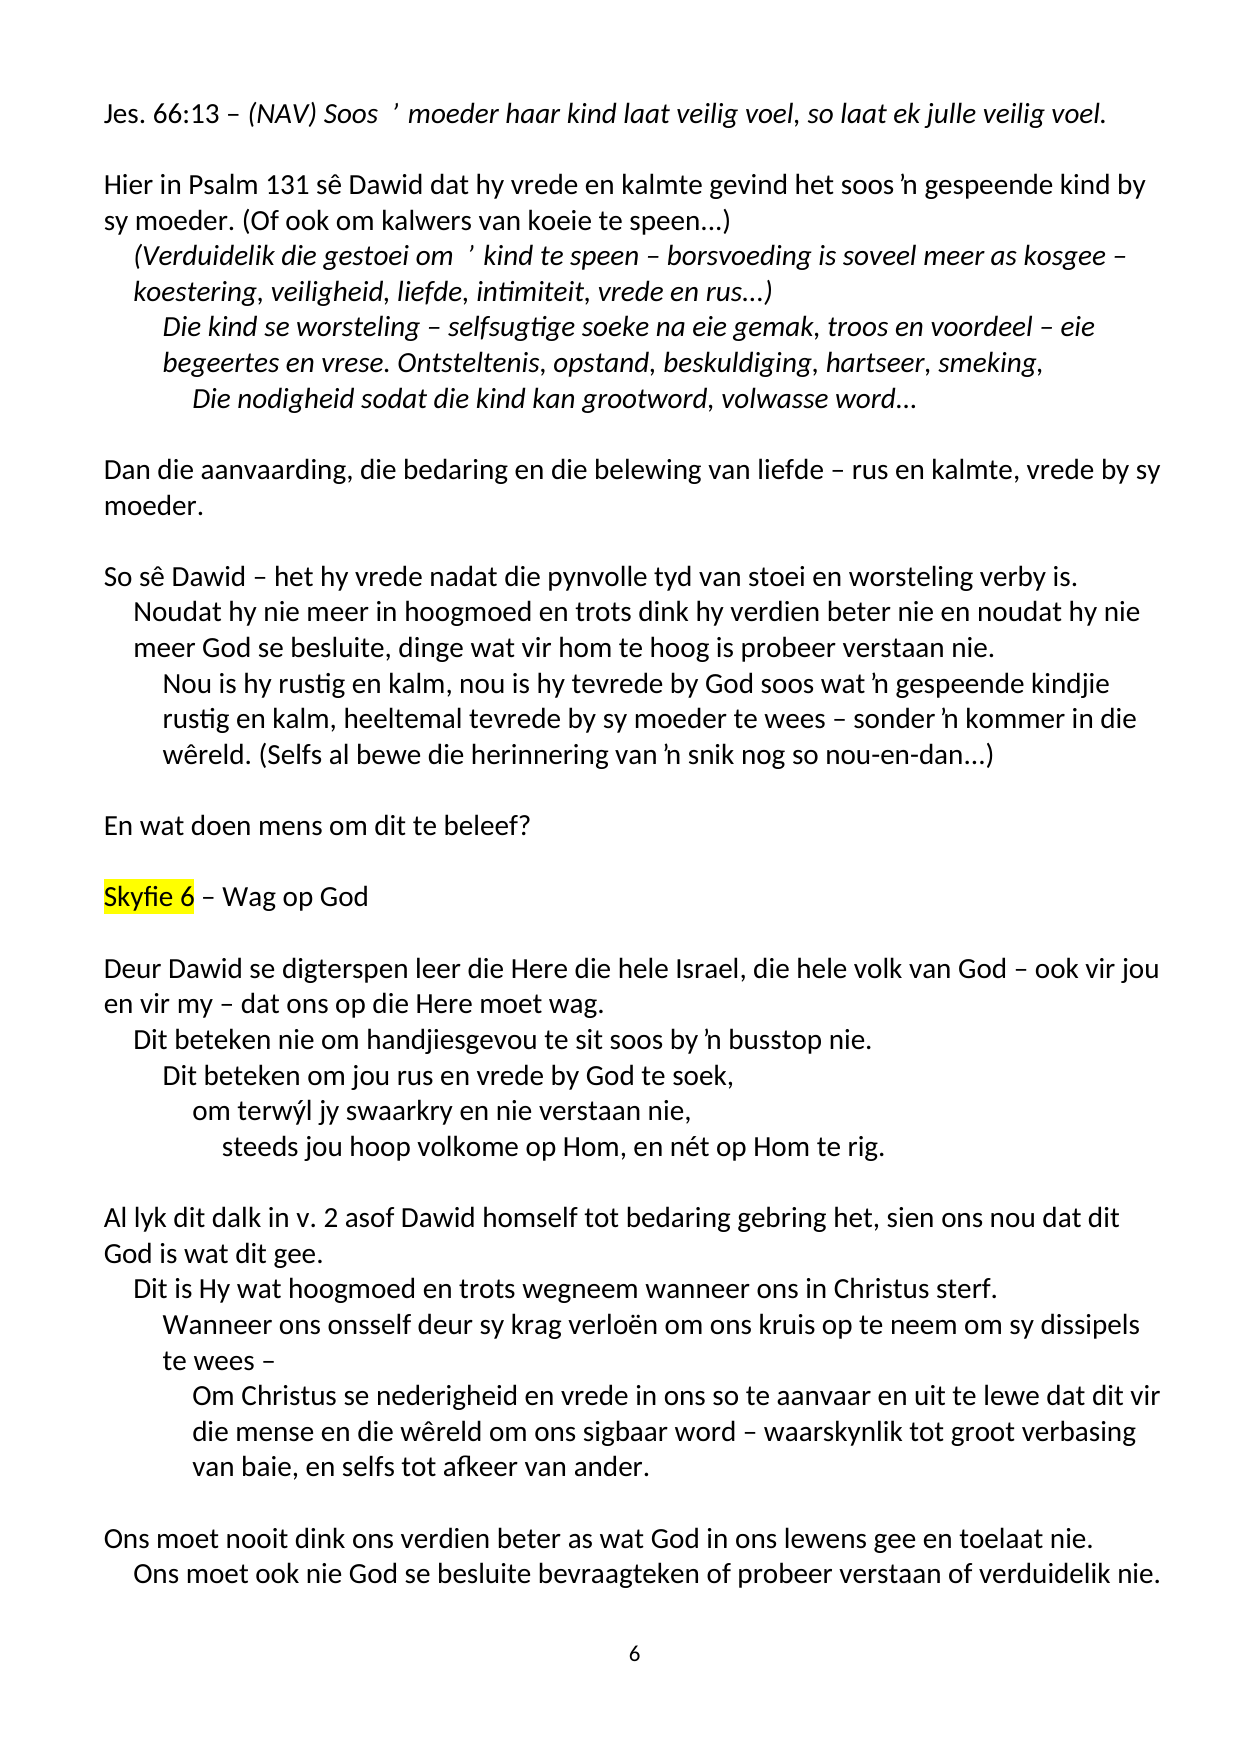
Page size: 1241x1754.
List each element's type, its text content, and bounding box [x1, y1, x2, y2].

text Dan die aanvaarding, die bedaring en die belewing van liefde – rus en kalmte, vrede by sy moeder. [103, 451, 1165, 522]
text Die nodigheid sodat die kind kan grootword, volwasse word... [162, 380, 1165, 415]
text Al lyk dit dalk in v. 2 asof Dawid homself tot bedaring gebring het, sien ons nou dat dit God is wat dit gee. [103, 1199, 1165, 1270]
text Die kind se worsteling – selfsugtige soeke na eie gemak, troos en voordeel – eie begeertes en vrese. Ontsteltenis, opstand, beskuldiging, hartseer, smeking, [162, 308, 1165, 380]
text Om Christus se nederigheid en vrede in ons so te aanvaar en uit te lewe dat dit vir die mense en die wêreld om ons sigbaar word – waarskynlik tot groot verbasing van baie, en selfs tot afkeer van ander. [192, 1377, 1165, 1484]
text Nou is hy rustig en kalm, nou is hy tevrede by God soos wat ŉ gespeende kindjie rustig en kalm, heeltemal tevrede by sy moeder te wees – sonder ŉ kommer in die wêreld. (Selfs al bewe die herinnering van ŉ snik nog so nou-en-dan...) [162, 665, 1165, 772]
text Deur Dawid se digterspen leer die Here die hele Israel, die hele volk van God – ook vir jou en vir my – dat ons op die Here moet wag. [103, 950, 1165, 1021]
text Ons moet nooit dink ons verdien beter as wat God in ons lewens gee en toelaat nie. [103, 1520, 1165, 1555]
text Hier in Psalm 131 sê Dawid dat hy vrede en kalmte gevind het soos ŉ gespeende kind by sy moeder. (Of ook om kalwers van koeie te speen...) [103, 166, 1165, 237]
text So sê Dawid – het hy vrede nadat die pynvolle tyd van stoei en worsteling verby is. [103, 558, 1165, 593]
text Jes. 66:13 – (NAV) Soos ŉ moeder haar kind laat veilig voel, so laat ek julle veilig voel. [103, 95, 1165, 130]
text (Verduidelik die gestoei om ŉ kind te speen – borsvoeding is soveel meer as kosgee – koestering, veiligheid, liefde, intimiteit, vrede en rus...) [133, 237, 1165, 308]
text Ons moet ook nie God se besluite bevraagteken of probeer verstaan of verduidelik nie. [103, 1555, 1165, 1591]
text Dit beteken om jou rus en vrede by God te soek, [162, 1057, 1165, 1092]
text Wanneer ons onsself deur sy krag verloën om ons kruis op te neem om sy dissipels te wees – [162, 1306, 1165, 1377]
text Dit is Hy wat hoogmoed en trots wegneem wanneer ons in Christus sterf. [133, 1270, 1165, 1306]
text om terwýl jy swaarkry en nie verstaan nie, [192, 1092, 1165, 1128]
text En wat doen mens om dit te beleef? [103, 807, 1165, 843]
text Noudat hy nie meer in hoogmoed en trots dink hy verdien beter nie en noudat hy nie meer God se besluite, dinge wat vir hom te hoog is probeer verstaan nie. [133, 593, 1165, 665]
text Dit beteken nie om handjiesgevou te sit soos by ŉ busstop nie. [133, 1021, 1165, 1057]
text Skyfie 6 – Wag op God [103, 878, 1165, 914]
text steeds jou hoop volkome op Hom, en nét op Hom te rig. [192, 1128, 1165, 1163]
